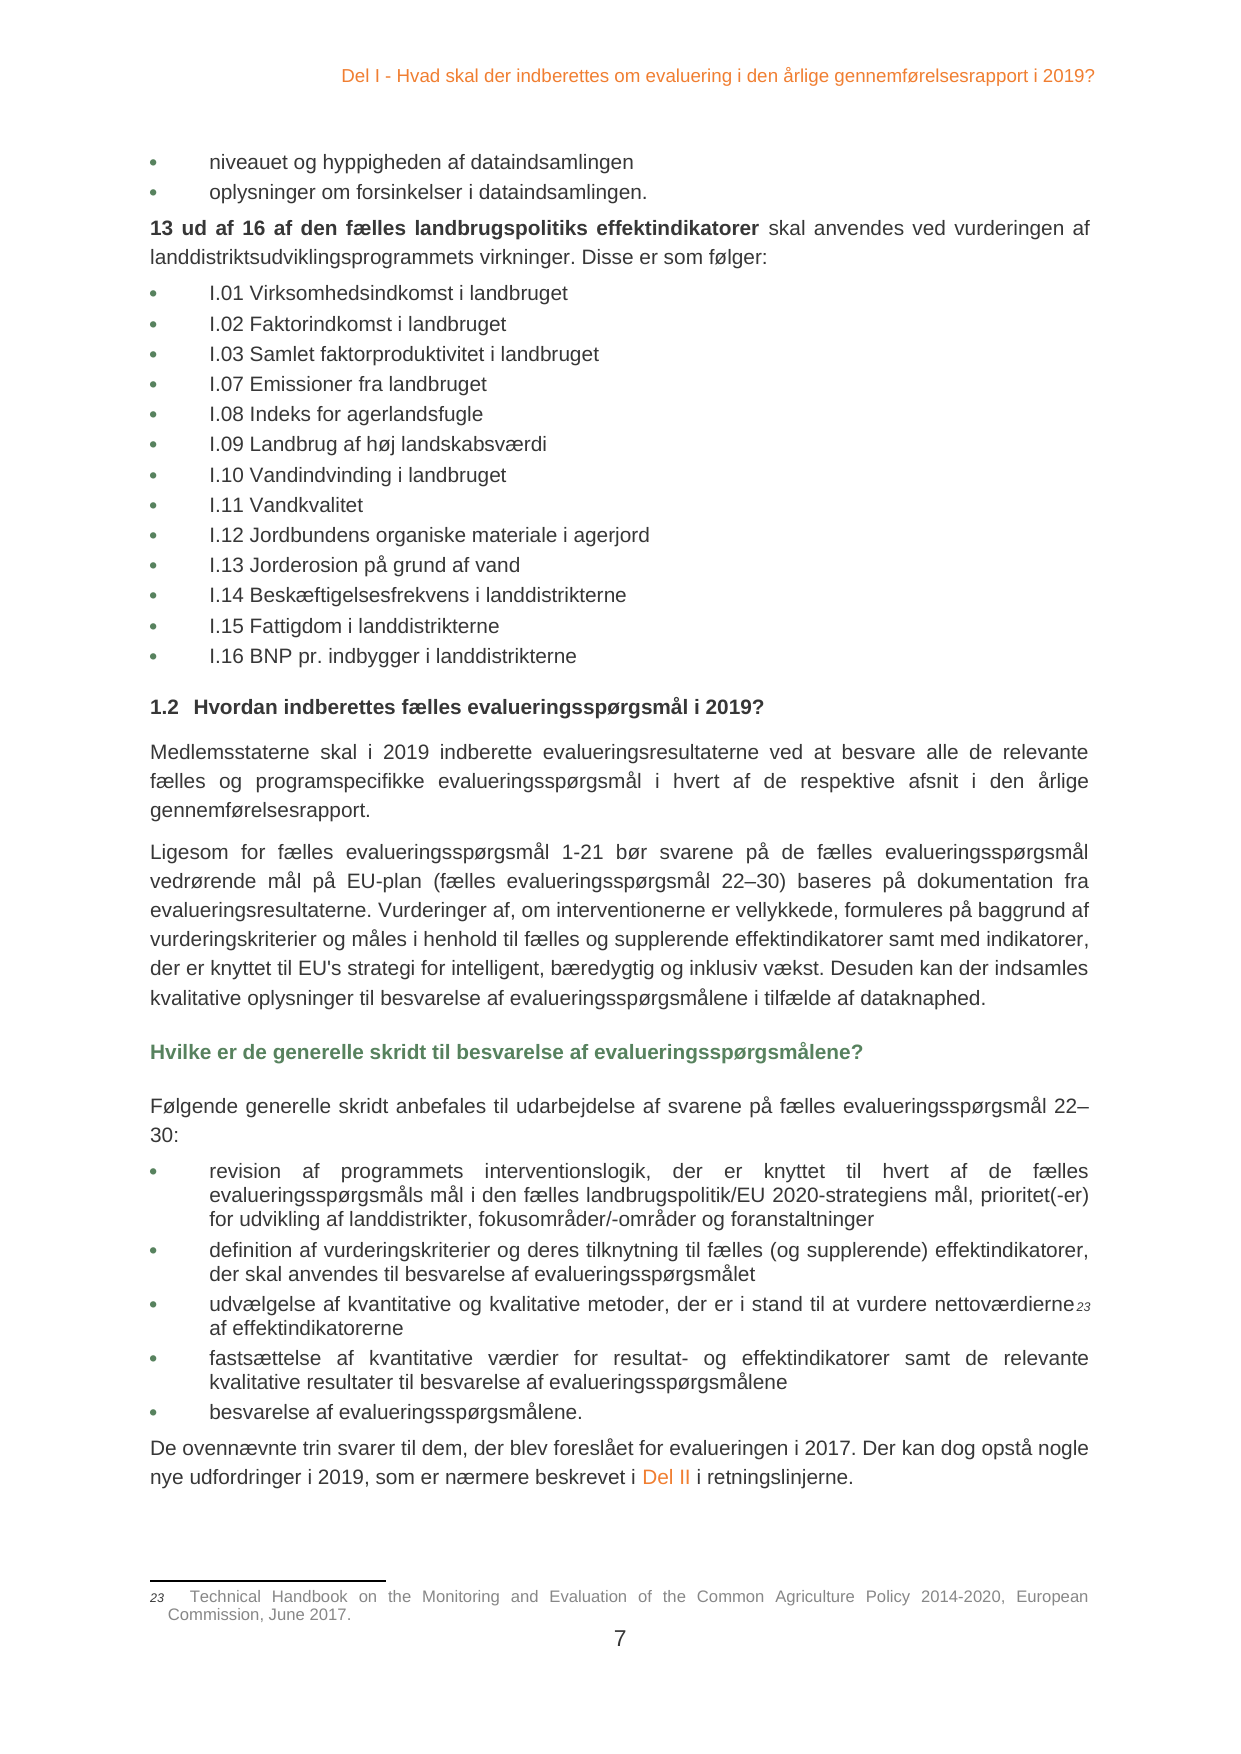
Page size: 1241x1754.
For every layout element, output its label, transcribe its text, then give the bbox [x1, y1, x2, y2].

list I.16 BNP pr. indbygger i landdistrikterne [150, 644, 1090, 668]
list revision af programmets interventionslogik, der er knyttet til hvert af de fælles evalueringsspørgsmåls mål i den fælles landbrugspolitik/EU 2020-strategiens mål, prioritet(-er) for udvikling af landdistrikter, fokusområder/-områder og foranstaltninger [150, 1159, 1090, 1231]
list fastsættelse af kvantitative værdier for resultat- og effektindikatorer samt de relevante kvalitative resultater til besvarelse af evalueringsspørgsmålene [150, 1346, 1090, 1394]
list I.12 Jordbundens organiske materiale i agerjord [150, 523, 1090, 547]
text Medlemsstaterne skal i 2019 indberette evalueringsresultaterne ved at besvare alle de relevante fælles og programspecifikke evalueringsspørgsmål i hvert af de respektive afsnit i den årlige gennemførelsesrapport. [150, 734, 1090, 822]
list udvælgelse af kvantitative og kvalitative metoder, der er i stand til at vurdere nettoværdierne af effektindikatorerne [150, 1292, 1090, 1339]
list I.02 Faktorindkomst i landbruget [150, 311, 1090, 335]
list I.14 Beskæftigelsesfrekvens i landdistrikterne [150, 583, 1090, 607]
text 13 ud af 16 af den fælles landbrugspolitiks effektindikatorer skal anvendes ved vurderingen af landdistriktsudviklingsprogrammets virkninger. Disse er som følger: [150, 210, 1090, 269]
text Ligesom for fælles evalueringsspørgsmål 1-21 bør svarene på de fælles evalueringsspørgsmål vedrørende mål på EU-plan (fælles evalueringsspørgsmål 22–30) baseres på dokumentation fra evalueringsresultaterne. Vurderinger af, om interventionerne er vellykkede, formuleres på baggrund af vurderingskriterier og måles i henhold til fælles og supplerende effektindikatorer samt med indikatorer, der er knyttet til EU's strategi for intelligent, bæredygtig og inklusiv vækst. Desuden kan der indsamles kvalitative oplysninger til besvarelse af evalueringsspørgsmålene i tilfælde af dataknaphed. [150, 834, 1090, 1009]
list I.10 Vandindvinding i landbruget [150, 462, 1090, 486]
list I.03 Samlet faktorproduktivitet i landbruget [150, 342, 1090, 366]
list I.01 Virksomhedsindkomst i landbruget [150, 281, 1090, 305]
list besvarelse af evalueringsspørgsmålene. [150, 1400, 1090, 1424]
list I.08 Indeks for agerlandsfugle [150, 402, 1090, 426]
list I.09 Landbrug af høj landskabsværdi [150, 432, 1090, 456]
text Følgende generelle skridt anbefales til udarbejdelse af svarene på fælles evalueringsspørgsmål 22–30: [150, 1088, 1090, 1147]
text De ovennævnte trin svarer til dem, der blev foreslået for evalueringen i 2017. Der kan dog opstå nogle nye udfordringer i 2019, som er nærmere beskrevet i Del II i retningslinjerne. [150, 1430, 1090, 1488]
list I.07 Emissioner fra landbruget [150, 372, 1090, 396]
subtitle Hvordan indberettes fælles evalueringsspørgsmål i 2019? [150, 693, 1090, 720]
list definition af vurderingskriterier og deres tilknytning til fælles (og supplerende) effektindikatorer, der skal anvendes til besvarelse af evalueringsspørgsmålet [150, 1237, 1090, 1285]
list niveauet og hyppigheden af dataindsamlingen [150, 150, 1090, 174]
list I.11 Vandkvalitet [150, 493, 1090, 517]
list I.15 Fattigdom i landdistrikterne [150, 613, 1090, 637]
list oplysninger om forsinkelser i dataindsamlingen. [150, 180, 1090, 204]
list I.13 Jorderosion på grund af vand [150, 553, 1090, 577]
subtitle Hvilke er de generelle skridt til besvarelse af evalueringsspørgsmålene? [150, 1034, 1090, 1063]
